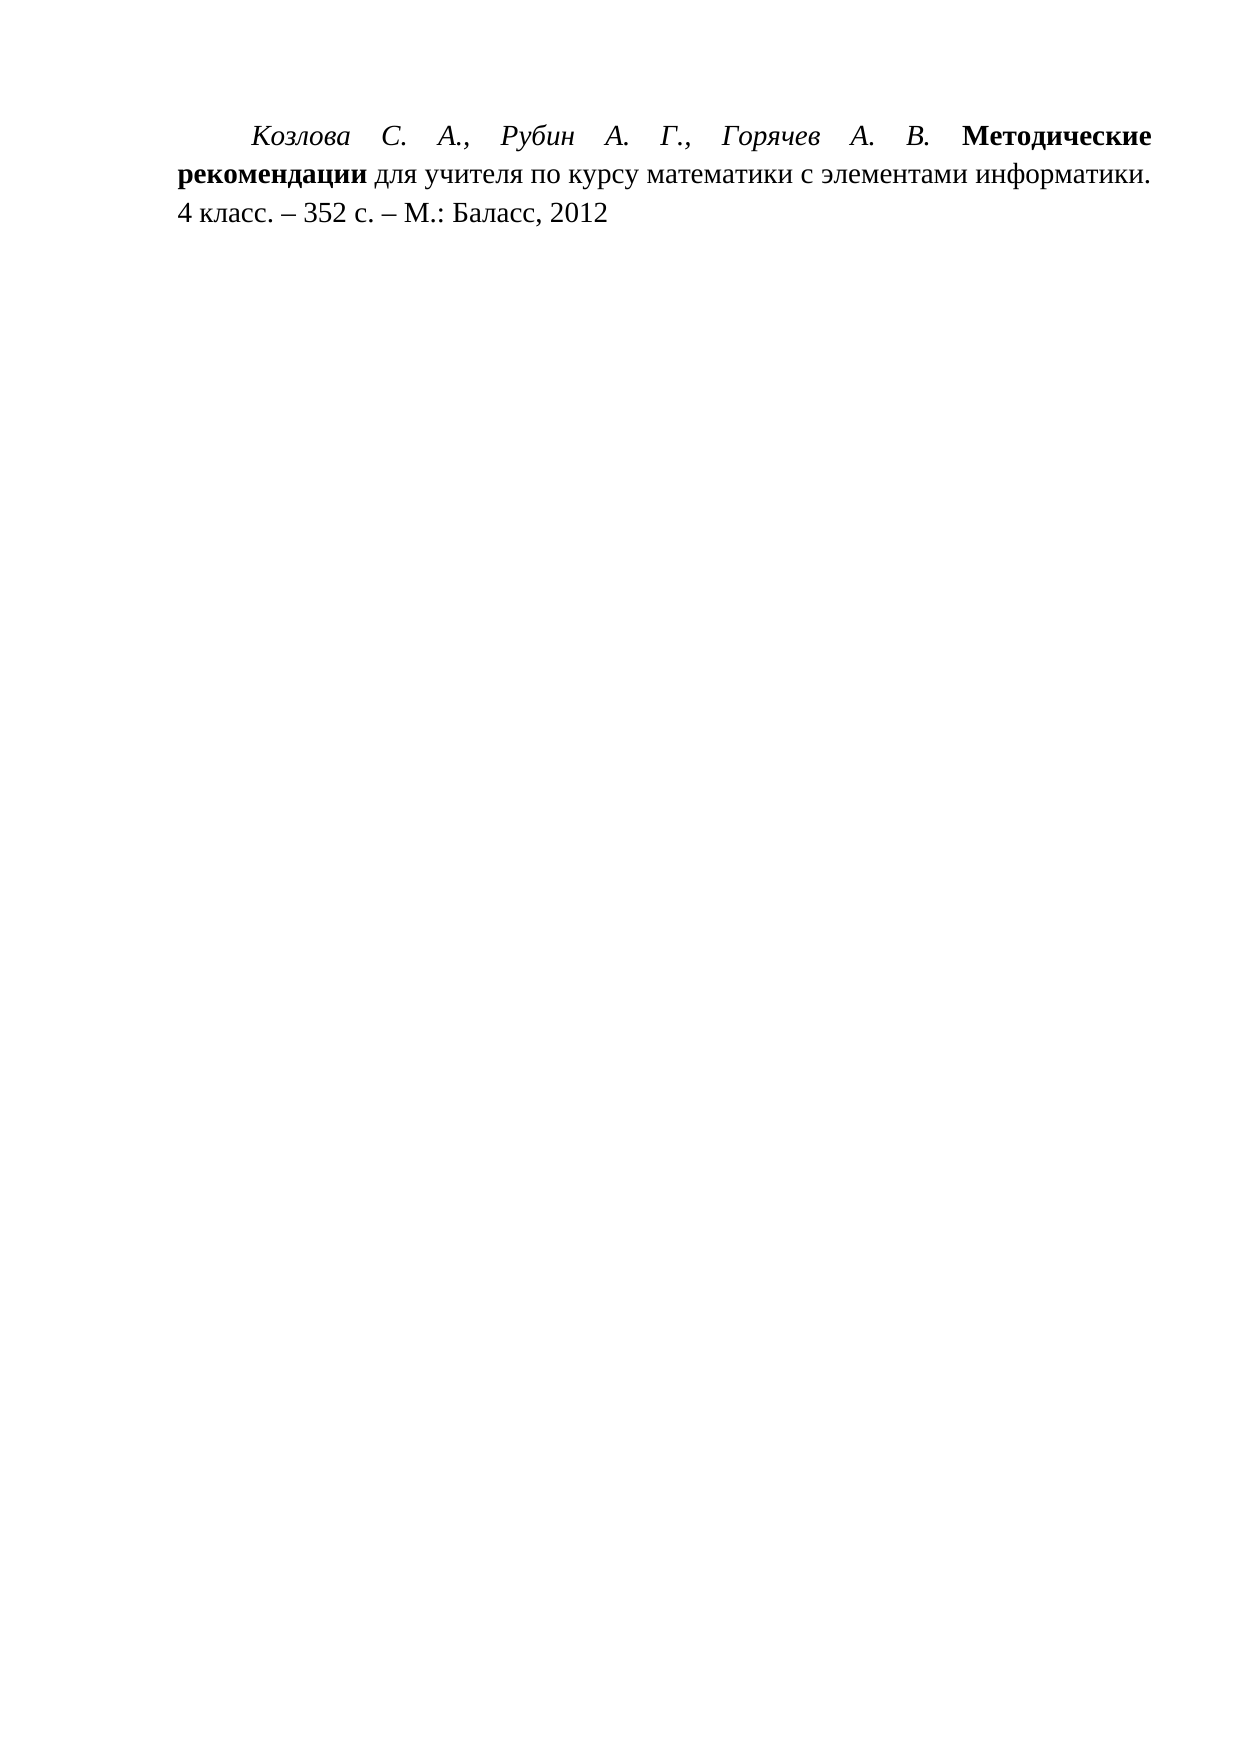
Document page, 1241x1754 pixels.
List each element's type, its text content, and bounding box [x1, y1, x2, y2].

text Козлова С. А., Рубин А. Г., Горячев А. В. Методические рекомендации для учителя по курсу математики с элементами информатики. 4 класс. – 352 с. – М.: Баласс, 2012 [177, 118, 1152, 229]
